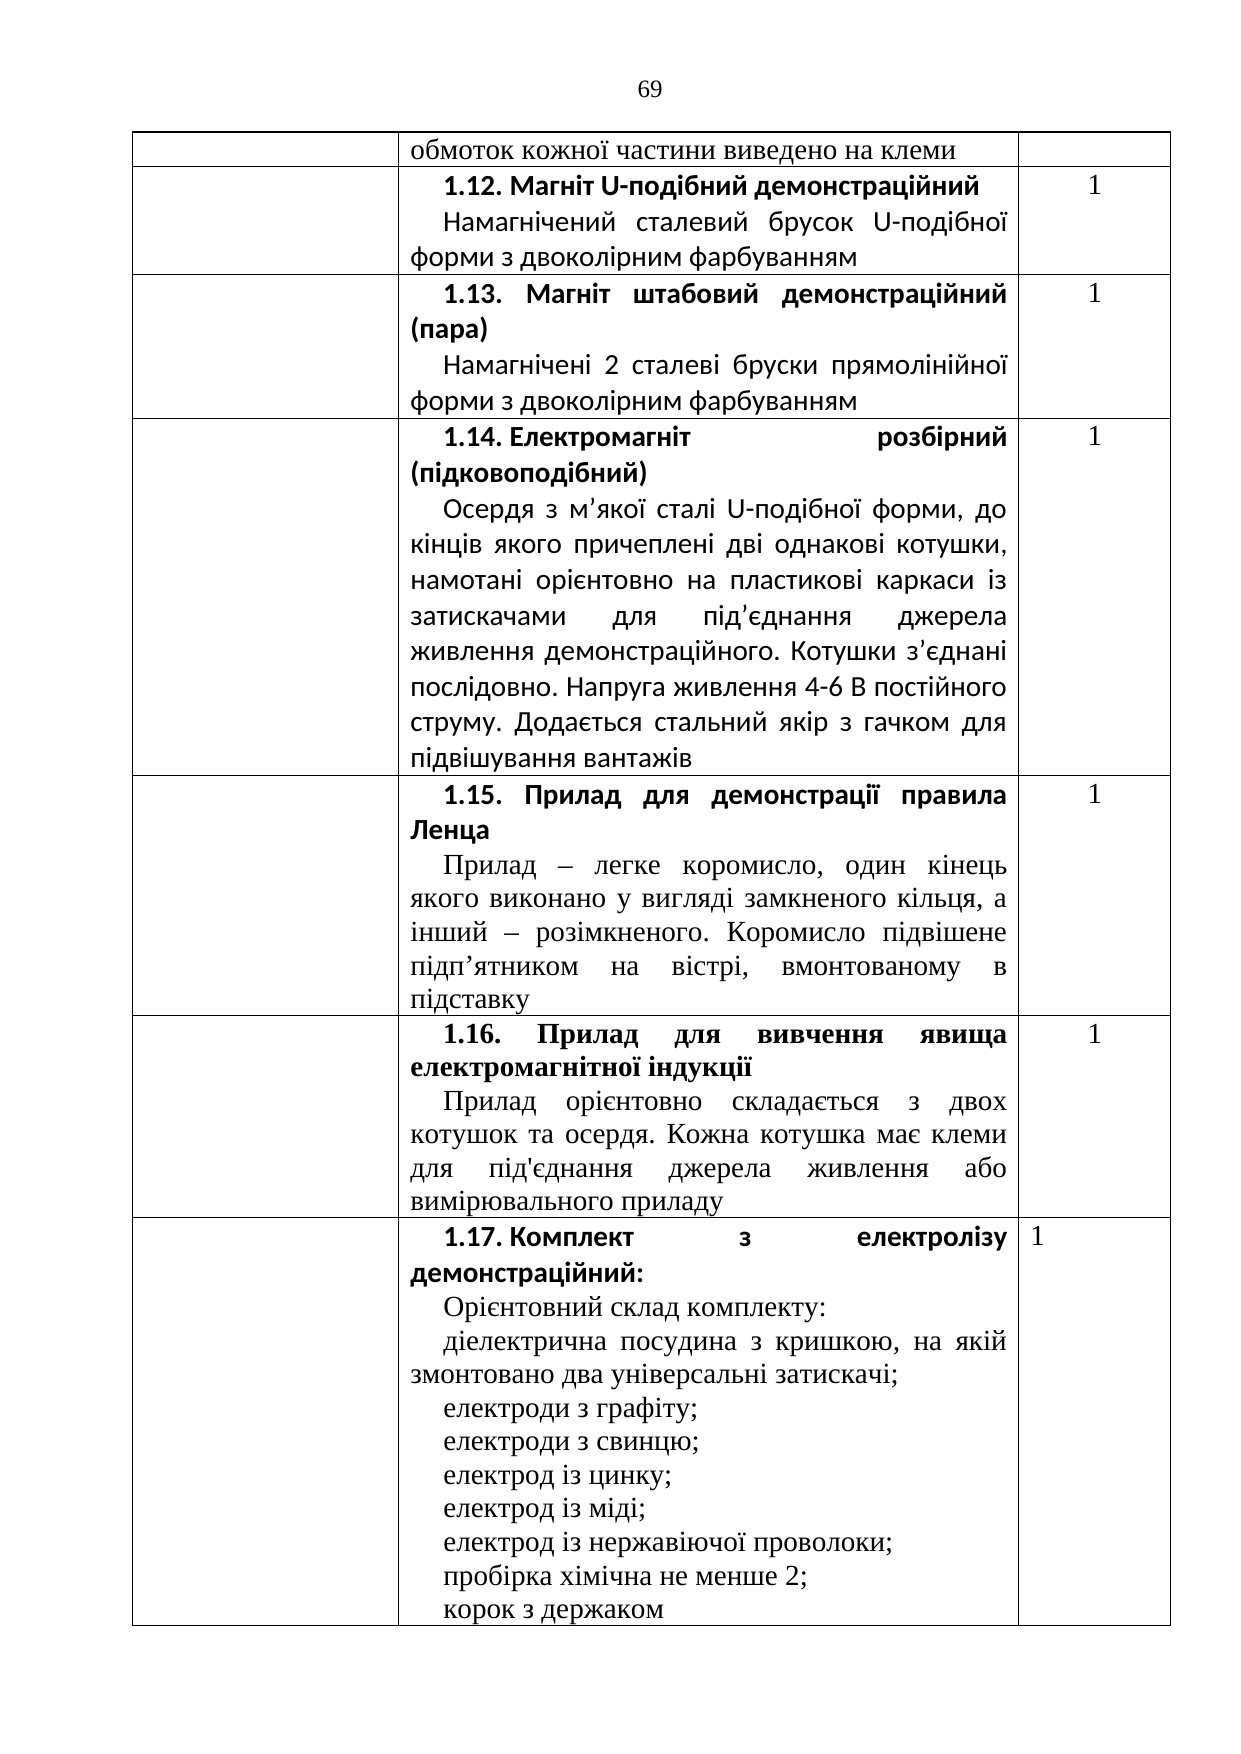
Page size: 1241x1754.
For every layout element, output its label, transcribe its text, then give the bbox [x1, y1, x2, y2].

table_cell 1.12. Магніт U-подібний демонстраційний Намагнічений сталевий брусок U-подібної форми з двоколірним фарбуванням [399, 167, 1018, 274]
table_cell 1 [1019, 275, 1170, 417]
table_cell [133, 1016, 398, 1217]
table_cell [133, 776, 398, 1015]
table_cell 1 [1019, 419, 1170, 775]
table_cell 1 [1019, 1016, 1170, 1217]
table_cell 1.14. Електромагніт розбірний (підковоподібний) Осердя з м’якої сталі U-подібної форми, до кінців якого причеплені дві однакові котушки, намотані орієнтовно на пластикові каркаси із затискачами для під’єднання джерела живлення демонстраційного. Котушки з’єднані послідовно. Напруга живлення 4-6 В постійного струму. Додається стальний якір з гачком для підвішування вантажів [399, 419, 1018, 775]
table_cell [133, 275, 398, 417]
table_cell [133, 167, 398, 274]
table_cell 1 [1019, 776, 1170, 1015]
table_cell 1 [1019, 167, 1170, 274]
table_cell 1.16. Прилад для вивчення явища електромагнітної індукції Прилад орієнтовно складається з двох котушок та осердя. Кожна котушка має клеми для під'єднання джерела живлення або вимірювального приладу [399, 1016, 1018, 1217]
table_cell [399, 133, 1018, 166]
table_cell 1.13. Магніт штабовий демонстраційний (пара) Намагнічені 2 сталеві бруски прямолінійної форми з двоколірним фарбуванням [399, 275, 1018, 417]
table_cell [133, 1218, 398, 1625]
table_cell [133, 133, 398, 166]
table_cell 1.17. Комплект з електролізу демонстраційний: Орієнтовний склад комплекту: діелектрична посудина з кришкою, на якій змонтовано два універсальні затискачі; електроди з графіту; електроди з свинцю; електрод із цинку; електрод із міді; електрод із нержавіючої проволоки; пробірка хімічна не менше 2; корок з держаком [399, 1218, 1018, 1625]
table_cell 1 [1019, 133, 1170, 166]
table_cell 1 [1019, 1218, 1170, 1625]
table_cell 1.15. Прилад для демонстрації правила Ленца Прилад – легке коромисло, один кінець якого виконано у вигляді замкненого кільця, а інший – розімкненого. Коромисло підвішене підп’ятником на вістрі, вмонтованому в підставку [399, 776, 1018, 1015]
table_cell [133, 419, 398, 775]
